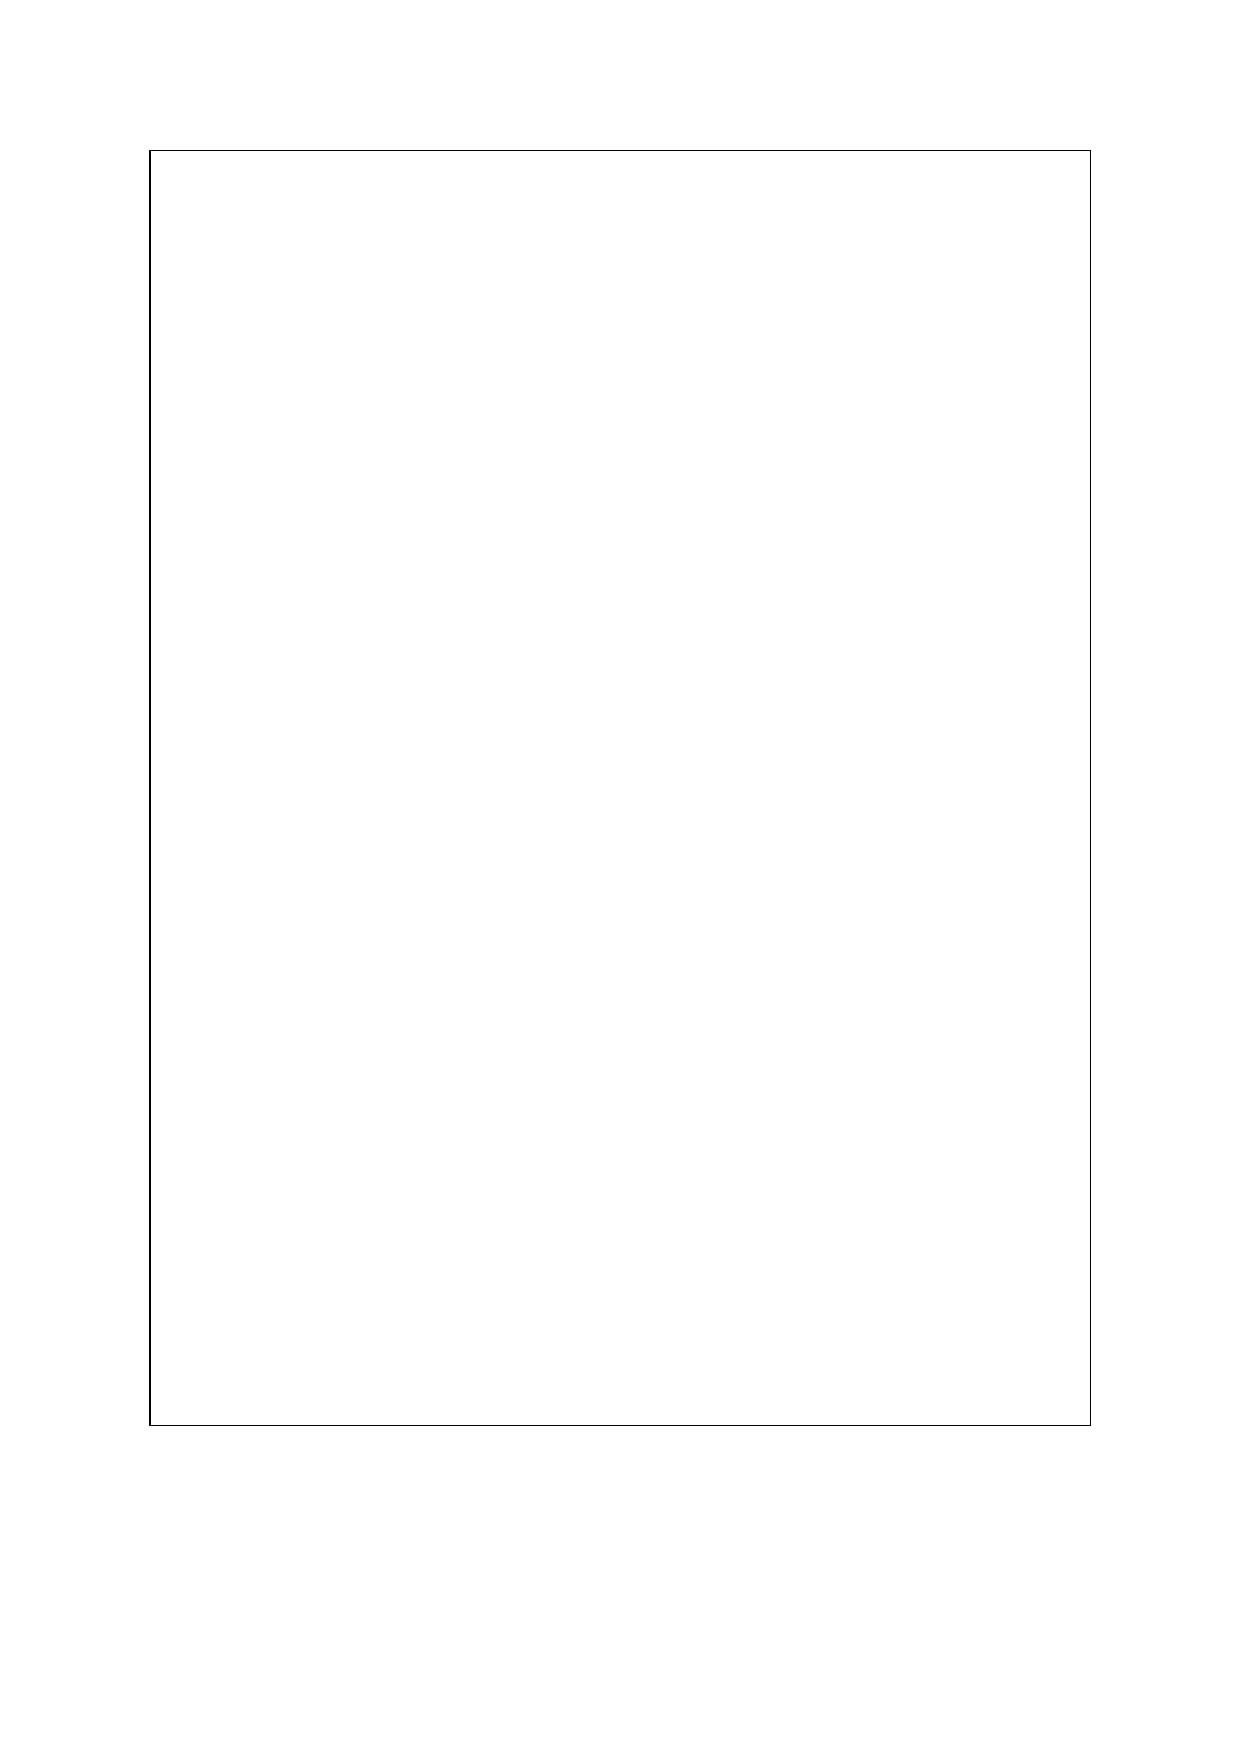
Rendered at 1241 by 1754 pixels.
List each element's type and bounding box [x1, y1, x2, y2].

table_cell [151, 151, 1090, 1425]
